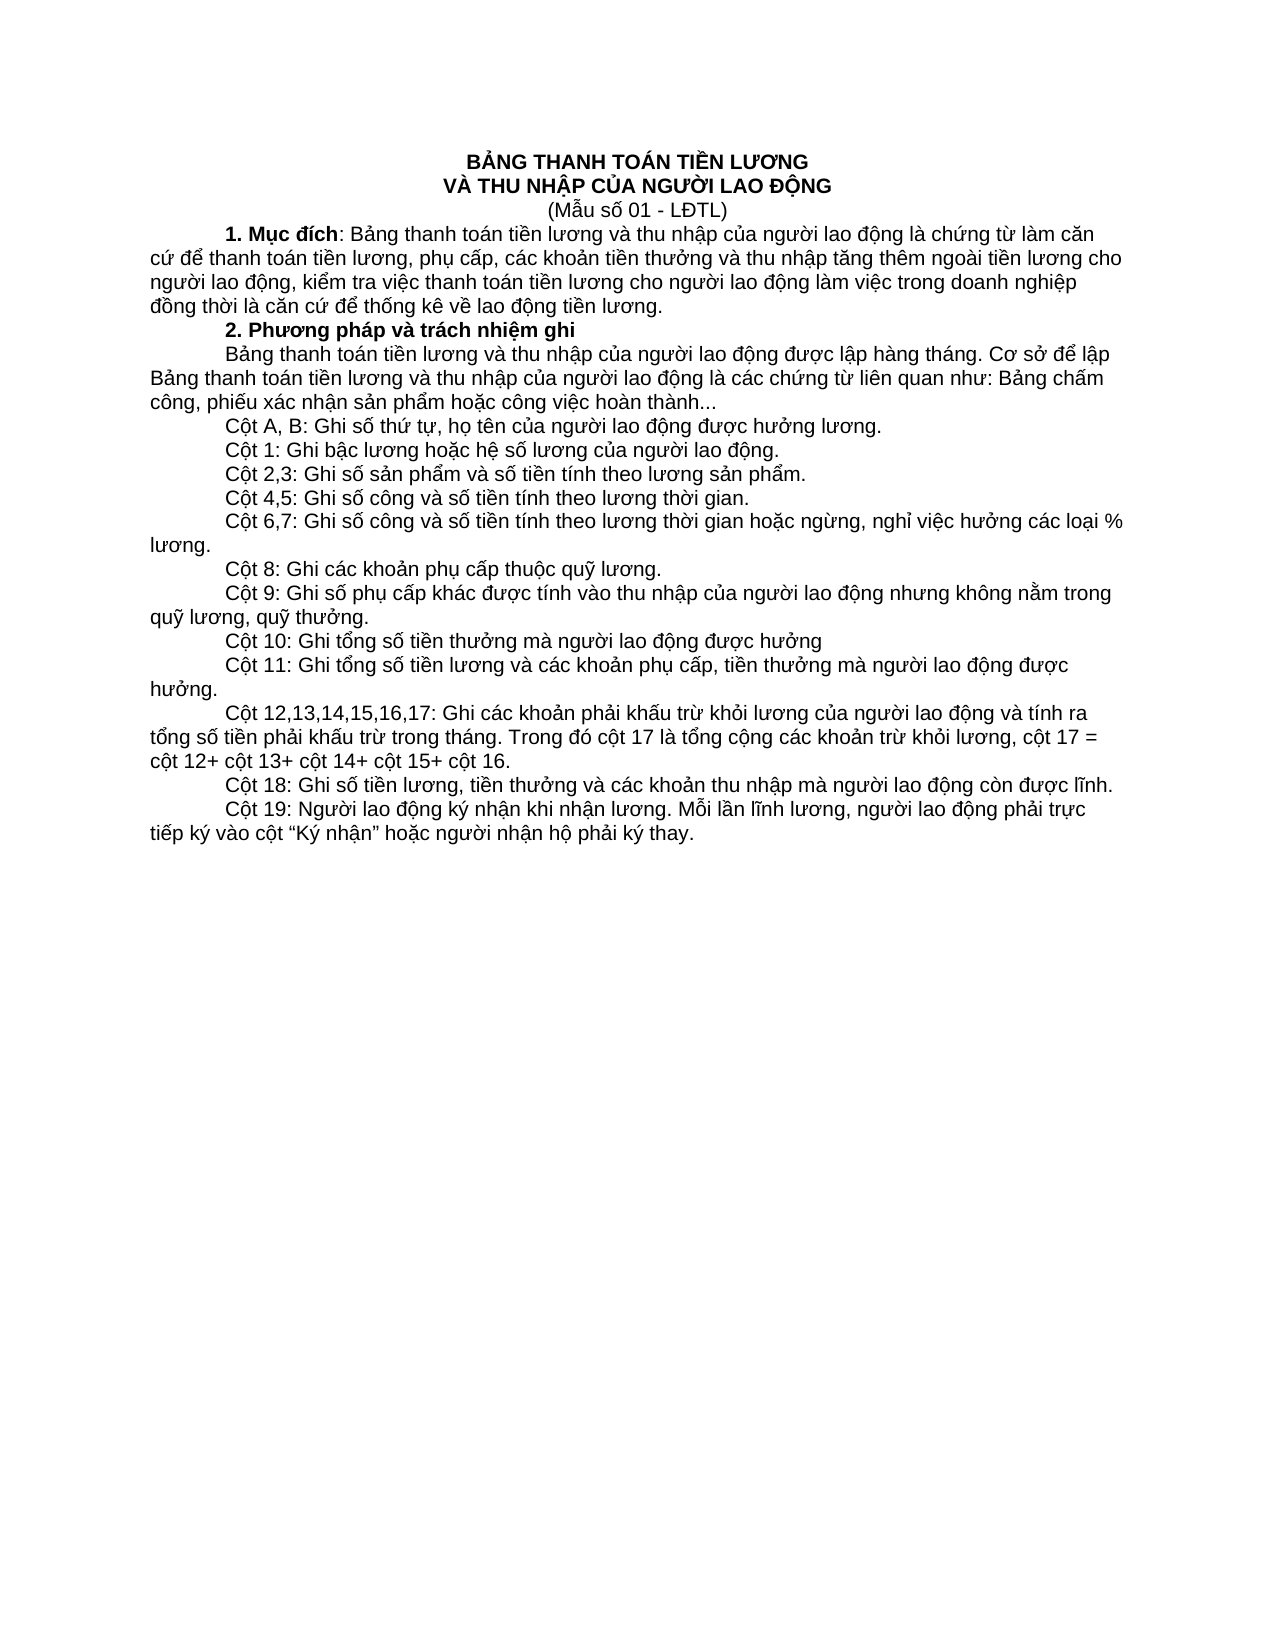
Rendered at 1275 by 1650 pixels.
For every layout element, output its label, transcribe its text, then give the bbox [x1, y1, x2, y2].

text Bảng thanh toán tiền lương và thu nhập của người lao động được lập hàng tháng. Cơ sở để lập Bảng thanh toán tiền lương và thu nhập của người lao động là các chứng từ liên quan như: Bảng chấm công, phiếu xác nhận sản phẩm hoặc công việc hoàn thành... [150, 342, 1125, 413]
text 1. Mục đích: Bảng thanh toán tiền lương và thu nhập của người lao động là chứng từ làm căn cứ để thanh toán tiền lương, phụ cấp, các khoản tiền thưởng và thu nhập tăng thêm ngoài tiền lương cho người lao động, kiểm tra việc thanh toán tiền lương cho người lao động làm việc trong doanh nghiệp đồng thời là căn cứ để thống kê về lao động tiền lương. [150, 222, 1125, 318]
text Cột 6,7: Ghi số công và số tiền tính theo lương thời gian hoặc ngừng, nghỉ việc hưởng các loại % lương. [150, 509, 1125, 557]
text BẢNG THANH TOÁN TIỀN LƯƠNG [150, 150, 1125, 174]
text 2. Phương pháp và trách nhiệm ghi [150, 318, 1125, 342]
text Cột 19: Người lao động ký nhận khi nhận lương. Mỗi lần lĩnh lương, người lao động phải trực tiếp ký vào cột “Ký nhận” hoặc người nhận hộ phải ký thay. [150, 797, 1125, 845]
text VÀ THU NHẬP CỦA NGƯỜI LAO ĐỘNG [150, 174, 1125, 198]
text Cột 1: Ghi bậc lương hoặc hệ số lương của người lao động. [150, 437, 1125, 461]
text (Mẫu số 01 - LĐTL) [150, 198, 1125, 222]
text Cột 2,3: Ghi số sản phẩm và số tiền tính theo lương sản phẩm. [150, 461, 1125, 485]
text Cột 4,5: Ghi số công và số tiền tính theo lương thời gian. [150, 485, 1125, 509]
text Cột 18: Ghi số tiền lương, tiền thưởng và các khoản thu nhập mà người lao động còn được lĩnh. [150, 773, 1125, 797]
text Cột A, B: Ghi số thứ tự, họ tên của người lao động được hưởng lương. [150, 413, 1125, 437]
text Cột 12,13,14,15,16,17: Ghi các khoản phải khấu trừ khỏi lương của người lao động và tính ra tổng số tiền phải khấu trừ trong tháng. Trong đó cột 17 là tổng cộng các khoản trừ khỏi lương, cột 17 = cột 12+ cột 13+ cột 14+ cột 15+ cột 16. [150, 701, 1125, 773]
text Cột 11: Ghi tổng số tiền lương và các khoản phụ cấp, tiền thưởng mà người lao động được hưởng. [150, 653, 1125, 701]
text Cột 10: Ghi tổng số tiền thưởng mà người lao động được hưởng [150, 629, 1125, 653]
text Cột 8: Ghi các khoản phụ cấp thuộc quỹ lương. [150, 557, 1125, 581]
text Cột 9: Ghi số phụ cấp khác được tính vào thu nhập của người lao động nhưng không nằm trong quỹ lương, quỹ thưởng. [150, 581, 1125, 629]
